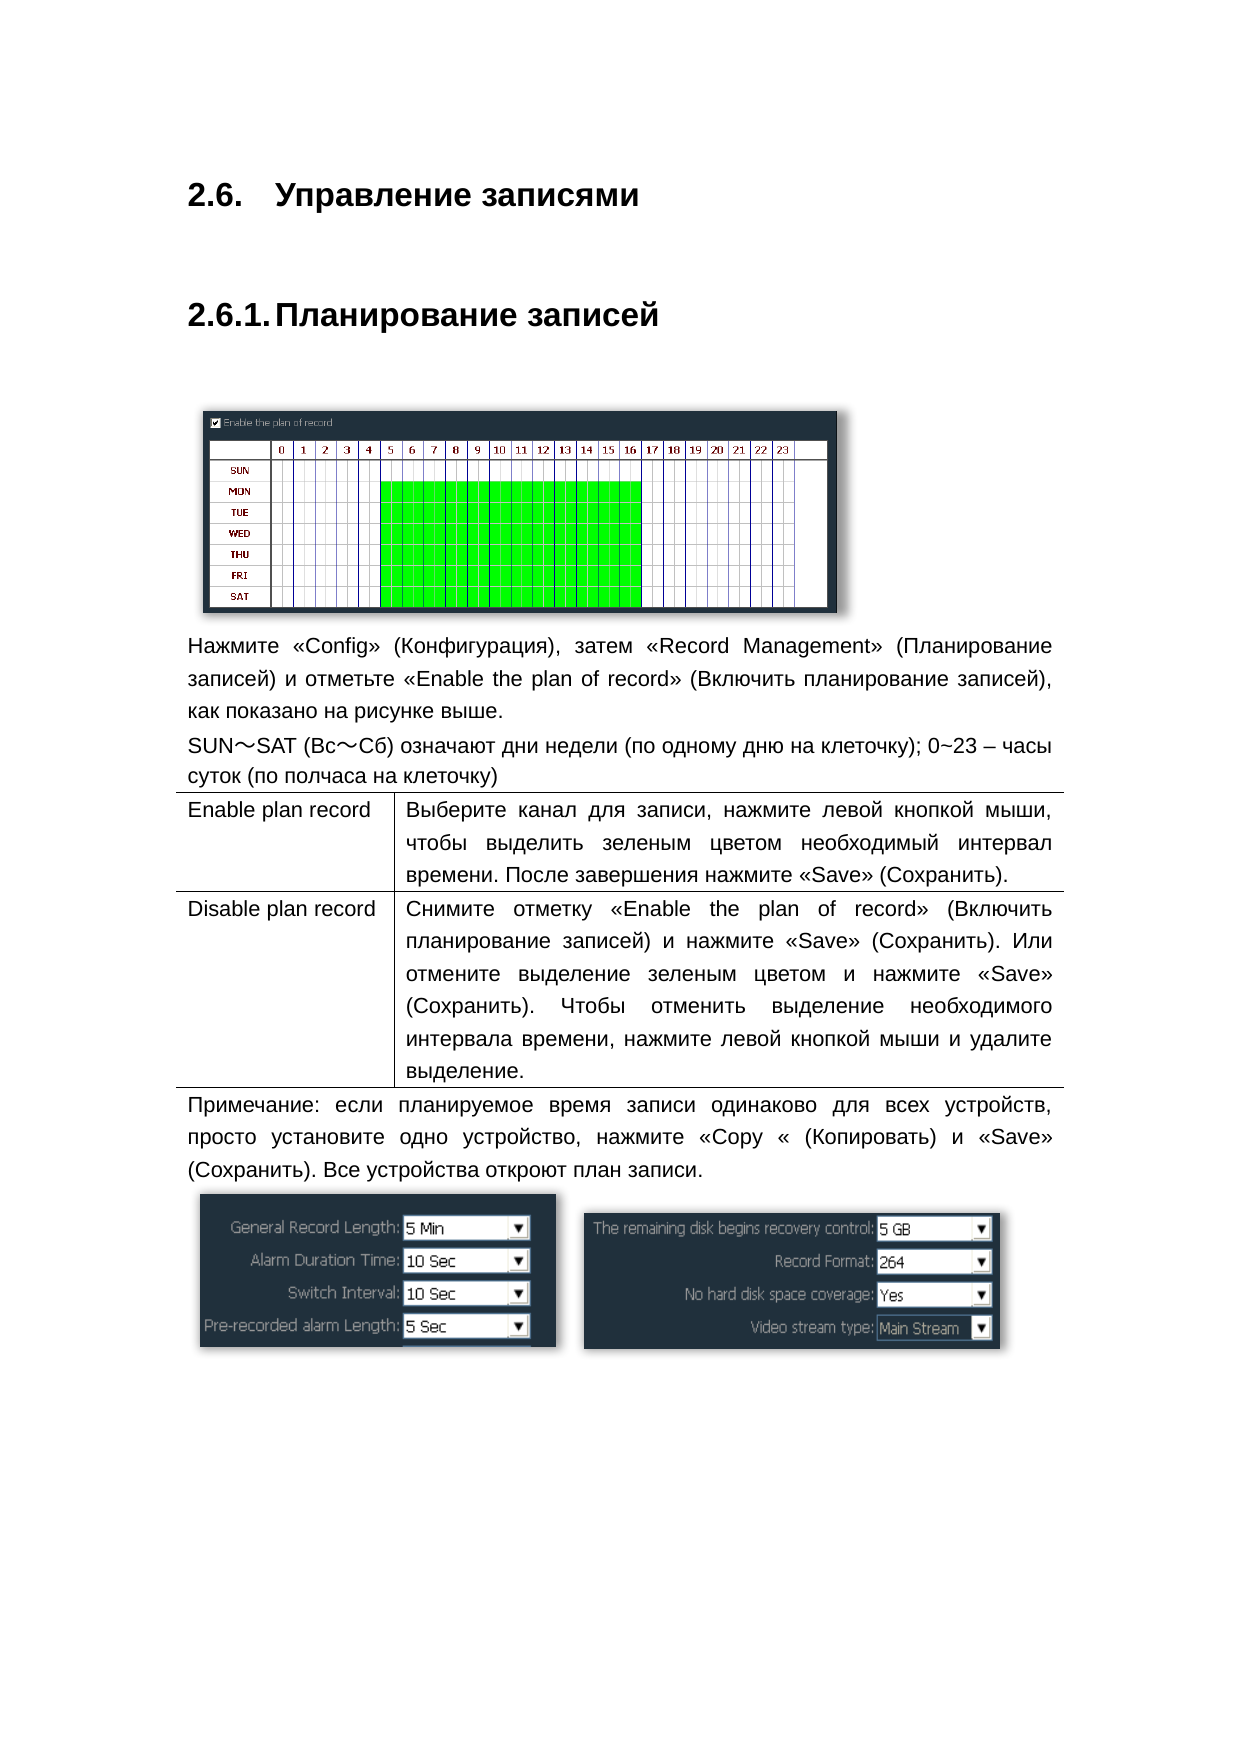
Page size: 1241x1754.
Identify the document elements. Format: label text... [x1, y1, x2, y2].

table_cell Снимите отметку «Enable the plan of record» (Включить планирование записей) и нажмите «Save» (Сохранить). Или отмените выделение зеленым цветом и нажмите «Save» (Сохранить). Чтобы отменить выделение необходимого интервала времени, нажмите левой кнопкой мыши и удалите выделение. [395, 892, 1064, 1087]
picture [200, 1194, 556, 1347]
table_header Выберите канал для записи, нажмите левой кнопкой мыши, чтобы выделить зеленым цветом необходимый интервал времени. После завершения нажмите «Save» (Сохранить). [395, 793, 1064, 891]
text SUN～SAT (Вс～Сб) означают дни недели (по одному дню на клеточку); 0~23 – часы суток (по полчаса на клеточку) [187, 727, 1053, 792]
table_cell Disable plan record [176, 892, 394, 1087]
picture [584, 1213, 1000, 1349]
table_header Enable plan record [176, 793, 394, 891]
text Примечание: если планируемое время записи одинаково для всех устройств, просто установите одно устройство, нажмите «copy « (Копировать) и «Save» (Сохранить). Все устройства откроют план записи. [187, 1088, 1053, 1185]
picture [203, 411, 837, 613]
subtitle 2.6. Управление записями [187, 162, 1053, 227]
text Нажмите «Config» (Конфигурация), затем «Record Management» (Планирование записей) и отметьте «Enable the plan of record» (Включить планирование записей), как показано на рисунке выше. [187, 630, 1053, 727]
subtitle 2.6.1. Планирование записей [187, 282, 1053, 347]
